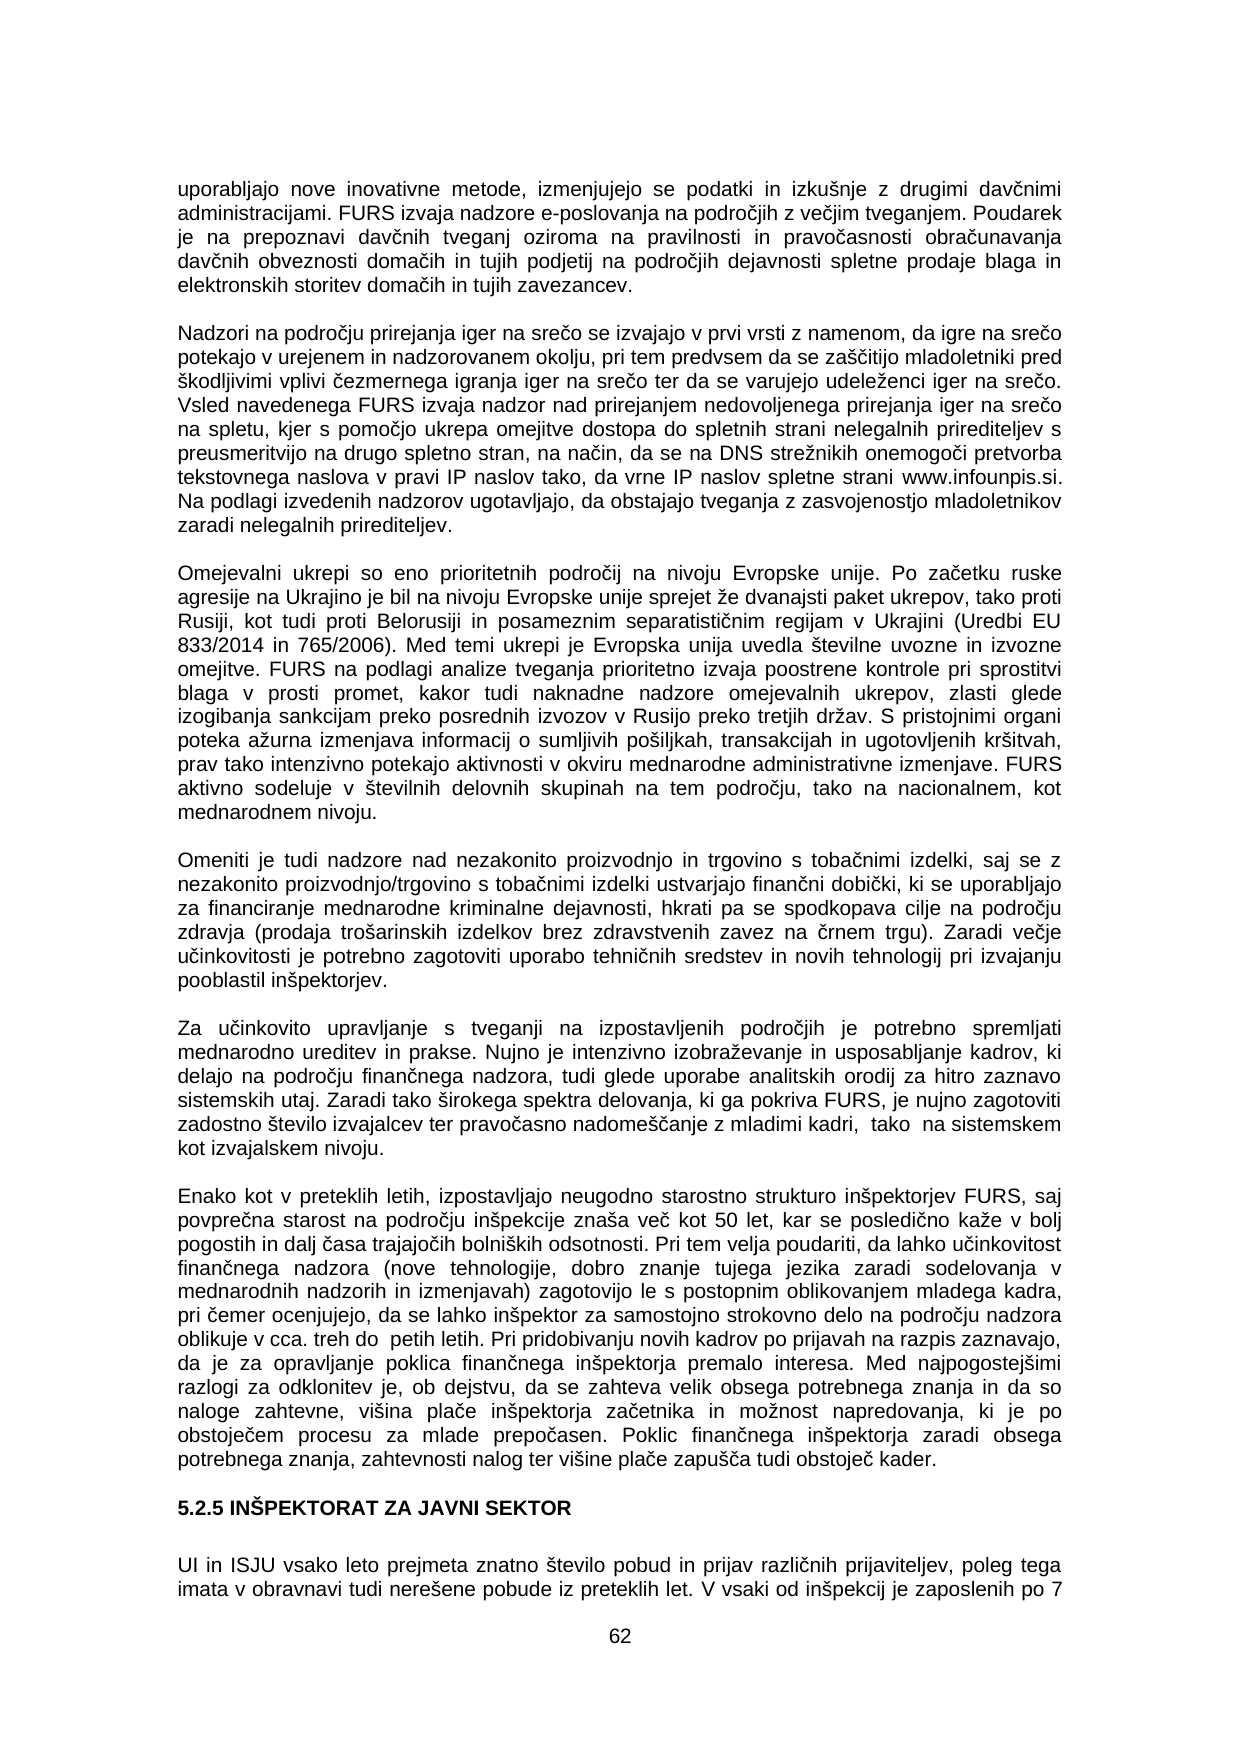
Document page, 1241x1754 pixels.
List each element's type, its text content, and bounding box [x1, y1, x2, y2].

text Omejevalni ukrepi so eno prioritetnih področij na nivoju Evropske unije. Po začetku ruske agresije na Ukrajino je bil na nivoju Evropske unije sprejet že dvanajsti paket ukrepov, tako proti Rusiji, kot tudi proti Belorusiji in posameznim separatističnim regijam v Ukrajini (Uredbi EU 833/2014 in 765/2006). Med temi ukrepi je Evropska unija uvedla številne uvozne in izvozne omejitve. FURS na podlagi analize tveganja prioritetno izvaja poostrene kontrole pri sprostitvi blaga v prosti promet, kakor tudi naknadne nadzore omejevalnih ukrepov, zlasti glede izogibanja sankcijam preko posrednih izvozov v Rusijo preko tretjih držav. S pristojnimi organi poteka ažurna izmenjava informacij o sumljivih pošiljkah, transakcijah in ugotovljenih kršitvah, prav tako intenzivno potekajo aktivnosti v okviru mednarodne administrativne izmenjave. FURS aktivno sodeluje v številnih delovnih skupinah na tem področju, tako na nacionalnem, kot mednarodnem nivoju. [177, 561, 1063, 824]
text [177, 1553, 1063, 1601]
subtitle 5.2.5 INŠPEKTORAT ZA JAVNI SEKTOR [177, 1496, 1063, 1520]
text Omeniti je tudi nadzore nad nezakonito proizvodnjo in trgovino s tobačnimi izdelki, saj se z nezakonito proizvodnjo/trgovino s tobačnimi izdelki ustvarjajo finančni dobički, ki se uporabljajo za financiranje mednarodne kriminalne dejavnosti, hkrati pa se spodkopava cilje na področju zdravja (prodaja trošarinskih izdelkov brez zdravstvenih zavez na črnem trgu). Zaradi večje učinkovitosti je potrebno zagotoviti uporabo tehničnih sredstev in novih tehnologij pri izvajanju pooblastil inšpektorjev. [177, 848, 1063, 992]
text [177, 177, 1063, 297]
text Enako kot v preteklih letih, izpostavljajo neugodno starostno strukturo inšpektorjev FURS, saj povprečna starost na področju inšpekcije znaša več kot 50 let, kar se posledično kaže v bolj pogostih in dalj časa trajajočih bolniških odsotnosti. Pri tem velja poudariti, da lahko učinkovitost finančnega nadzora (nove tehnologije, dobro znanje tujega jezika zaradi sodelovanja v mednarodnih nadzorih in izmenjavah) zagotovijo le s postopnim oblikovanjem mladega kadra, pri čemer ocenjujejo, da se lahko inšpektor za samostojno strokovno delo na področju nadzora oblikuje v cca. treh do petih letih. Pri pridobivanju novih kadrov po prijavah na razpis zaznavajo, da je za opravljanje poklica finančnega inšpektorja premalo interesa. Med najpogostejšimi razlogi za odklonitev je, ob dejstvu, da se zahteva velik obsega potrebnega znanja in da so naloge zahtevne, višina plače inšpektorja začetnika in možnost napredovanja, ki je po obstoječem procesu za mlade prepočasen. Poklic finančnega inšpektorja zaradi obsega potrebnega znanja, zahtevnosti nalog ter višine plače zapušča tudi obstoječ kader. [177, 1183, 1063, 1471]
text Za učinkovito upravljanje s tveganji na izpostavljenih področjih je potrebno spremljati mednarodno ureditev in prakse. Nujno je intenzivno izobraževanje in usposabljanje kadrov, ki delajo na področju finančnega nadzora, tudi glede uporabe analitskih orodij za hitro zaznavo sistemskih utaj. Zaradi tako širokega spektra delovanja, ki ga pokriva FURS, je nujno zagotoviti zadostno število izvajalcev ter pravočasno nadomeščanje z mladimi kadri, tako na sistemskem kot izvajalskem nivoju. [177, 1016, 1063, 1159]
text Nadzori na področju prirejanja iger na srečo se izvajajo v prvi vrsti z namenom, da igre na srečo potekajo v urejenem in nadzorovanem okolju, pri tem predvsem da se zaščitijo mladoletniki pred škodljivimi vplivi čezmernega igranja iger na srečo ter da se varujejo udeleženci iger na srečo. Vsled navedenega FURS izvaja nadzor nad prirejanjem nedovoljenega prirejanja iger na srečo na spletu, kjer s pomočjo ukrepa omejitve dostopa do spletnih strani nelegalnih prirediteljev s preusmeritvijo na drugo spletno stran, na način, da se na DNS strežnikih onemogoči pretvorba tekstovnega naslova v pravi IP naslov tako, da vrne IP naslov spletne strani www.infounpis.si. Na podlagi izvedenih nadzorov ugotavljajo, da obstajajo tveganja z zasvojenostjo mladoletnikov zaradi nelegalnih prirediteljev. [177, 321, 1063, 537]
